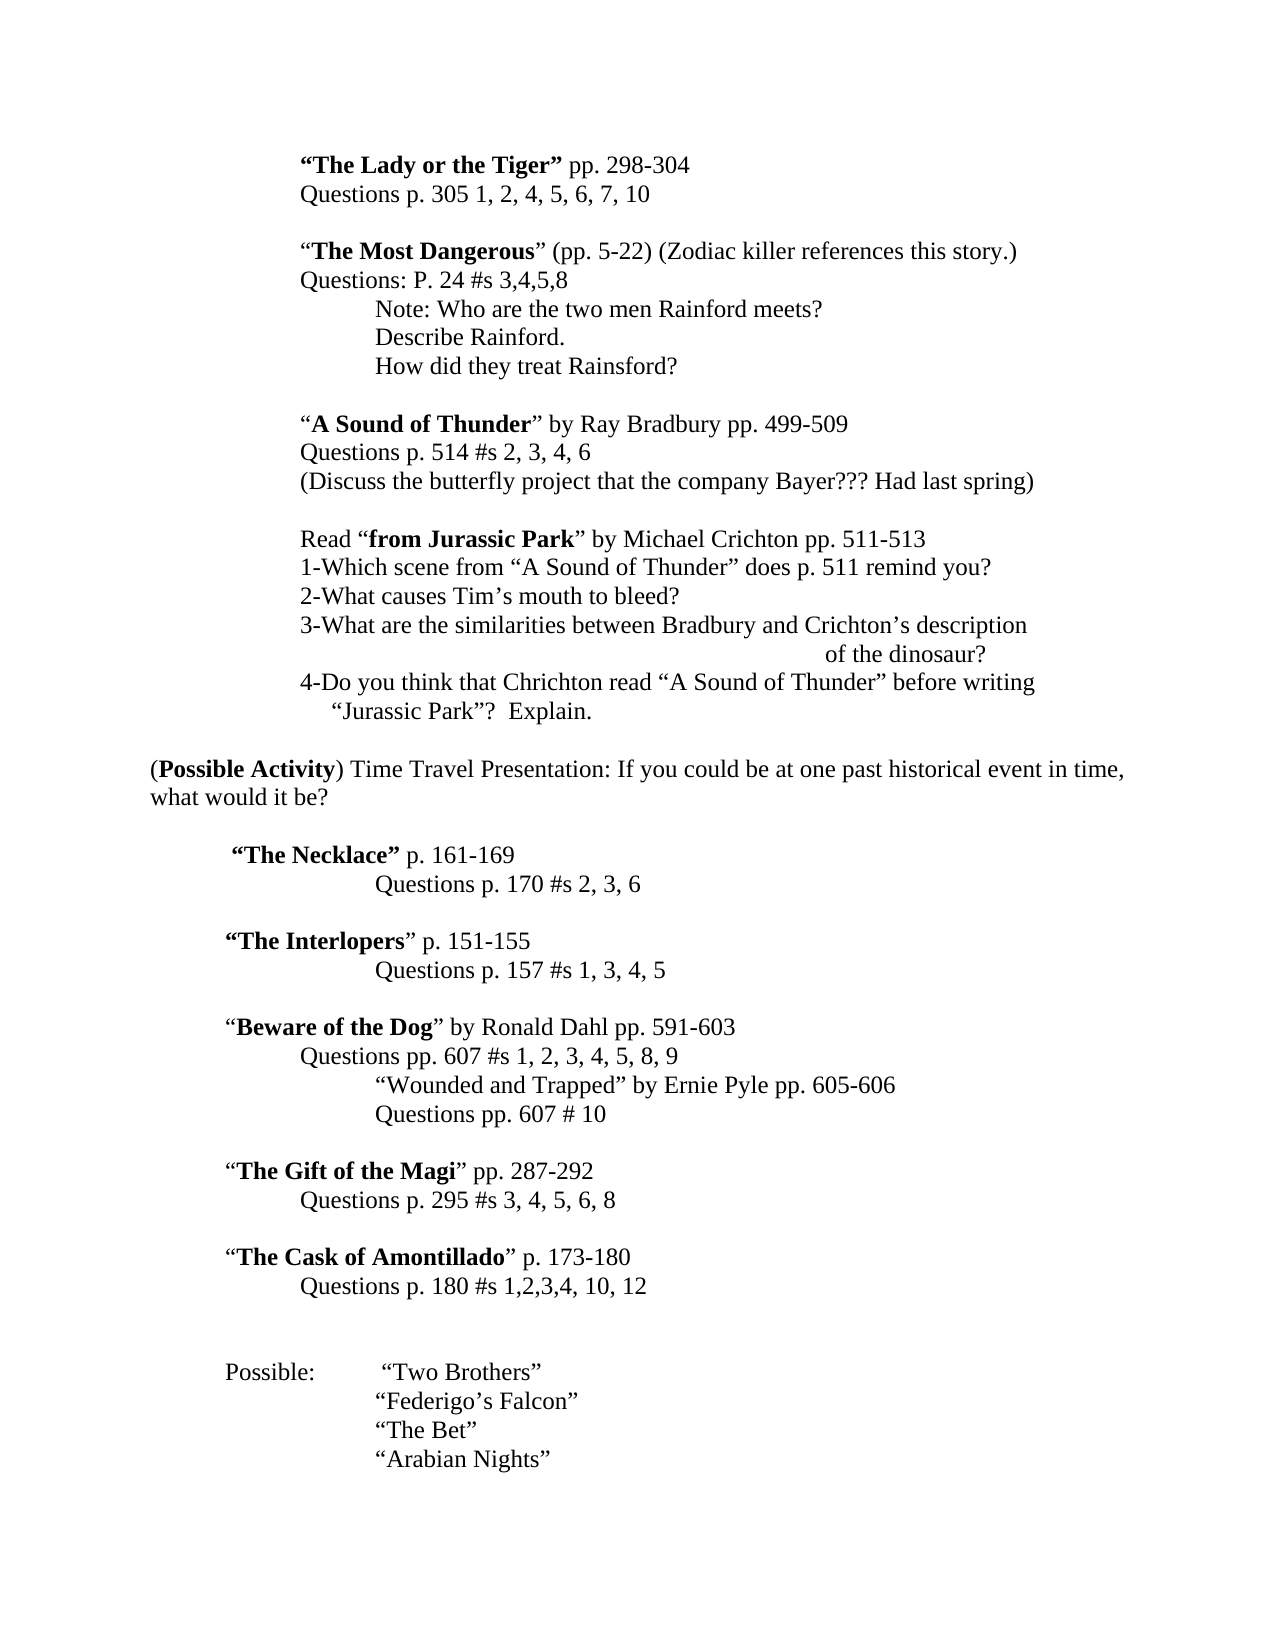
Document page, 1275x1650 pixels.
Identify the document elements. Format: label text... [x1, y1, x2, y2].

text “Wounded and Trapped” by Ernie Pyle pp. 605-606 [300, 1070, 1125, 1099]
text Questions p. 514 #s 2, 3, 4, 6 [150, 437, 1125, 466]
text (Possible Activity) Time Travel Presentation: If you could be at one past historical event in time, what would it be? [150, 754, 1125, 811]
text “Federigo’s Falcon” [150, 1386, 1125, 1415]
text “The Cask of Amontillado” p. 173-180 [150, 1242, 1125, 1271]
text Questions pp. 607 # 10 [150, 1099, 1125, 1127]
text Questions p. 295 #s 3, 4, 5, 6, 8 [225, 1185, 1125, 1214]
text “Jurassic Park”? Explain. [150, 696, 1125, 725]
text Questions p. 180 #s 1,2,3,4, 10, 12 [225, 1271, 1125, 1300]
text “The Lady or the Tiger” pp. 298-304 [150, 150, 1125, 179]
text “Arabian Nights” [150, 1444, 1125, 1472]
text Note: Who are the two men Rainford meets? [300, 294, 1125, 322]
text Questions p. 170 #s 2, 3, 6 [150, 869, 1125, 897]
text “The Most Dangerous” (pp. 5-22) (Zodiac killer references this story.) [225, 236, 1125, 265]
text 4-Do you think that Chrichton read “A Sound of Thunder” before writing [150, 667, 1125, 696]
text Questions p. 305 1, 2, 4, 5, 6, 7, 10 [150, 179, 1125, 207]
text Describe Rainford. [150, 322, 1125, 351]
text (Discuss the butterfly project that the company Bayer??? Had last spring) [150, 466, 1125, 495]
text of the dinosaur? [750, 639, 1125, 667]
text “The Gift of the Magi” pp. 287-292 [150, 1156, 1125, 1185]
text “The Bet” [150, 1415, 1125, 1444]
text “A Sound of Thunder” by Ray Bradbury pp. 499-509 [225, 409, 1125, 437]
text Questions pp. 607 #s 1, 2, 3, 4, 5, 8, 9 [150, 1041, 1125, 1070]
text 2-What causes Tim’s mouth to bleed? [150, 581, 1125, 610]
text “The Interlopers” p. 151-155 [150, 926, 1125, 955]
text 3-What are the similarities between Bradbury and Crichton’s description [150, 610, 1125, 639]
text Read “from Jurassic Park” by Michael Crichton pp. 511-513 [225, 524, 1125, 552]
text “The Necklace” p. 161-169 [150, 840, 1125, 869]
text Possible: “Two Brothers” [150, 1357, 1125, 1386]
text 1-Which scene from “A Sound of Thunder” does p. 511 remind you? [150, 552, 1125, 581]
text “Beware of the Dog” by Ronald Dahl pp. 591-603 [150, 1012, 1125, 1041]
text Questions: P. 24 #s 3,4,5,8 [225, 265, 1125, 294]
text Questions p. 157 #s 1, 3, 4, 5 [300, 955, 1125, 984]
text How did they treat Rainsford? [150, 351, 1125, 380]
